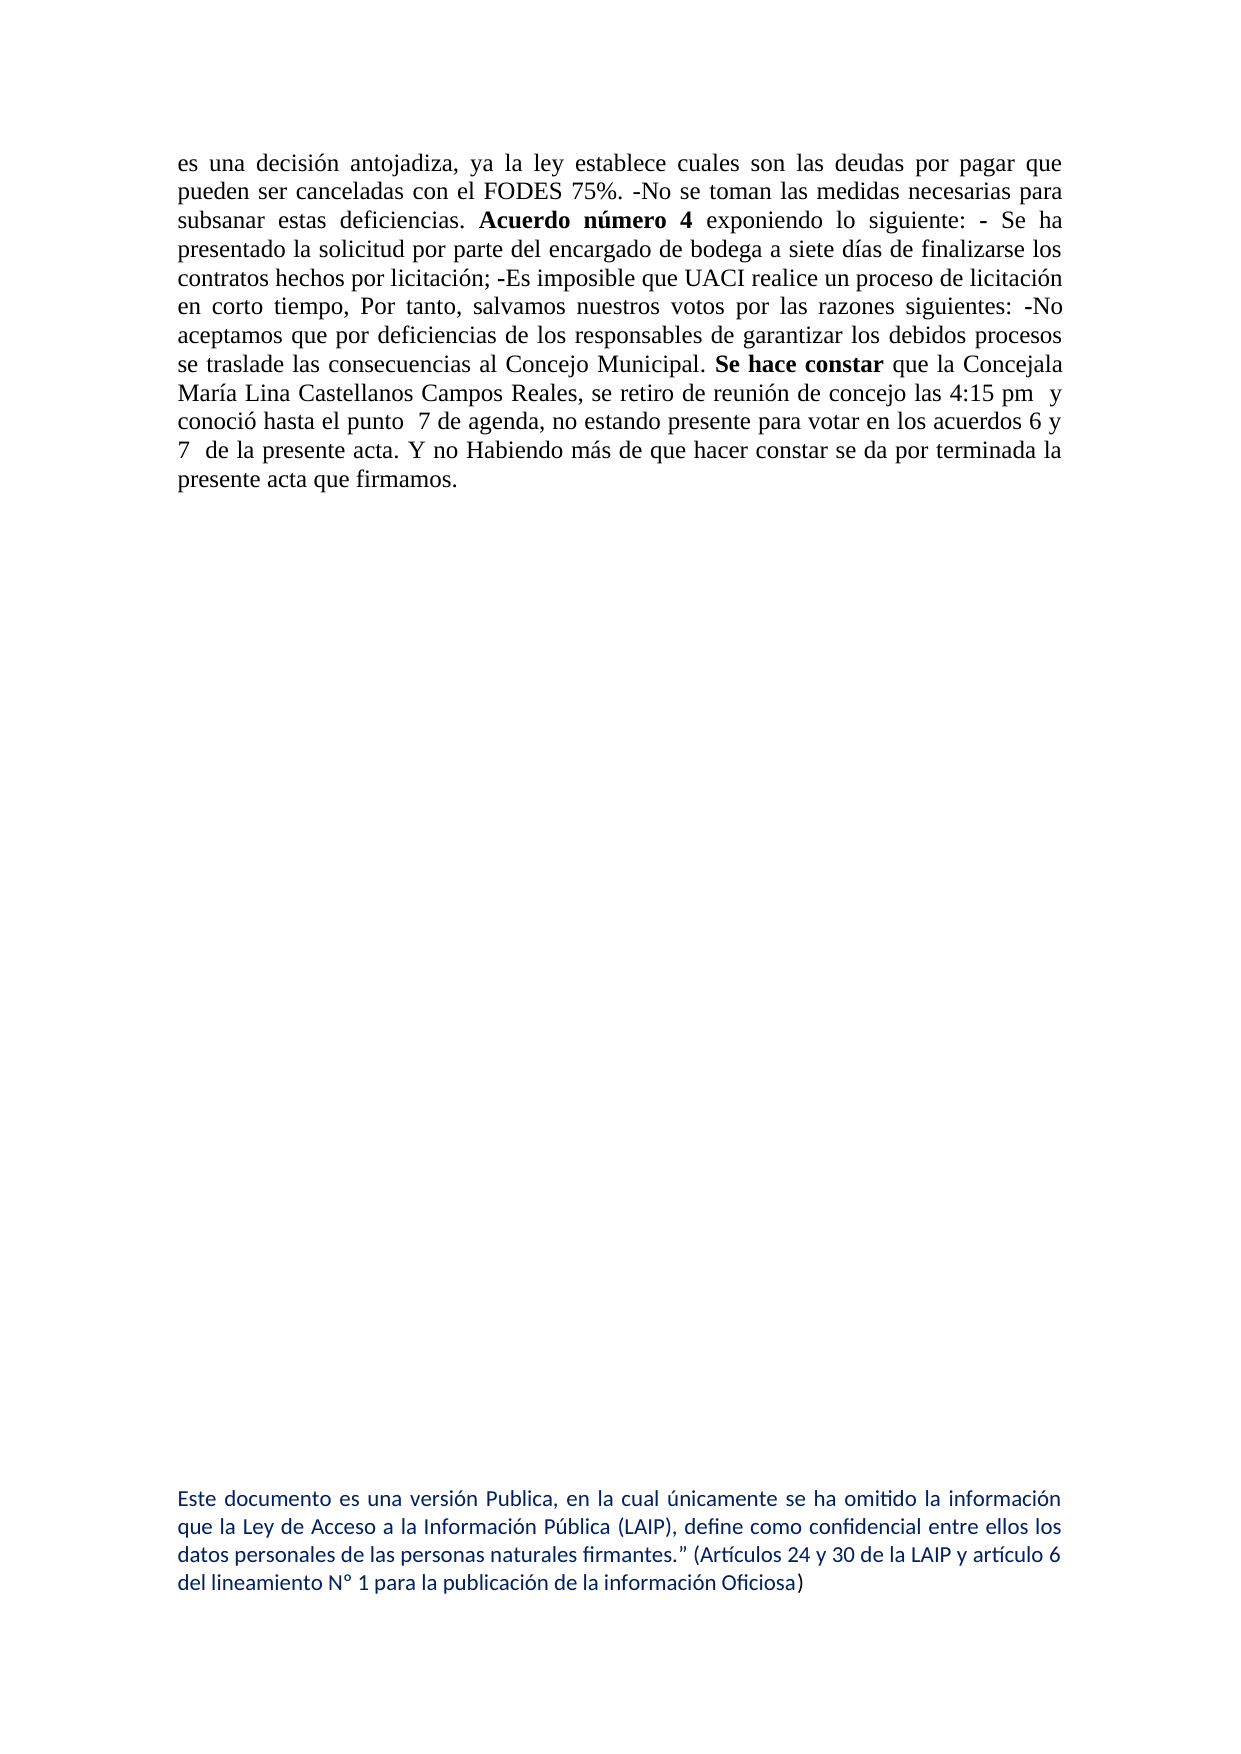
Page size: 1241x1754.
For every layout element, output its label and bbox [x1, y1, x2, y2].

text [177, 148, 1063, 493]
